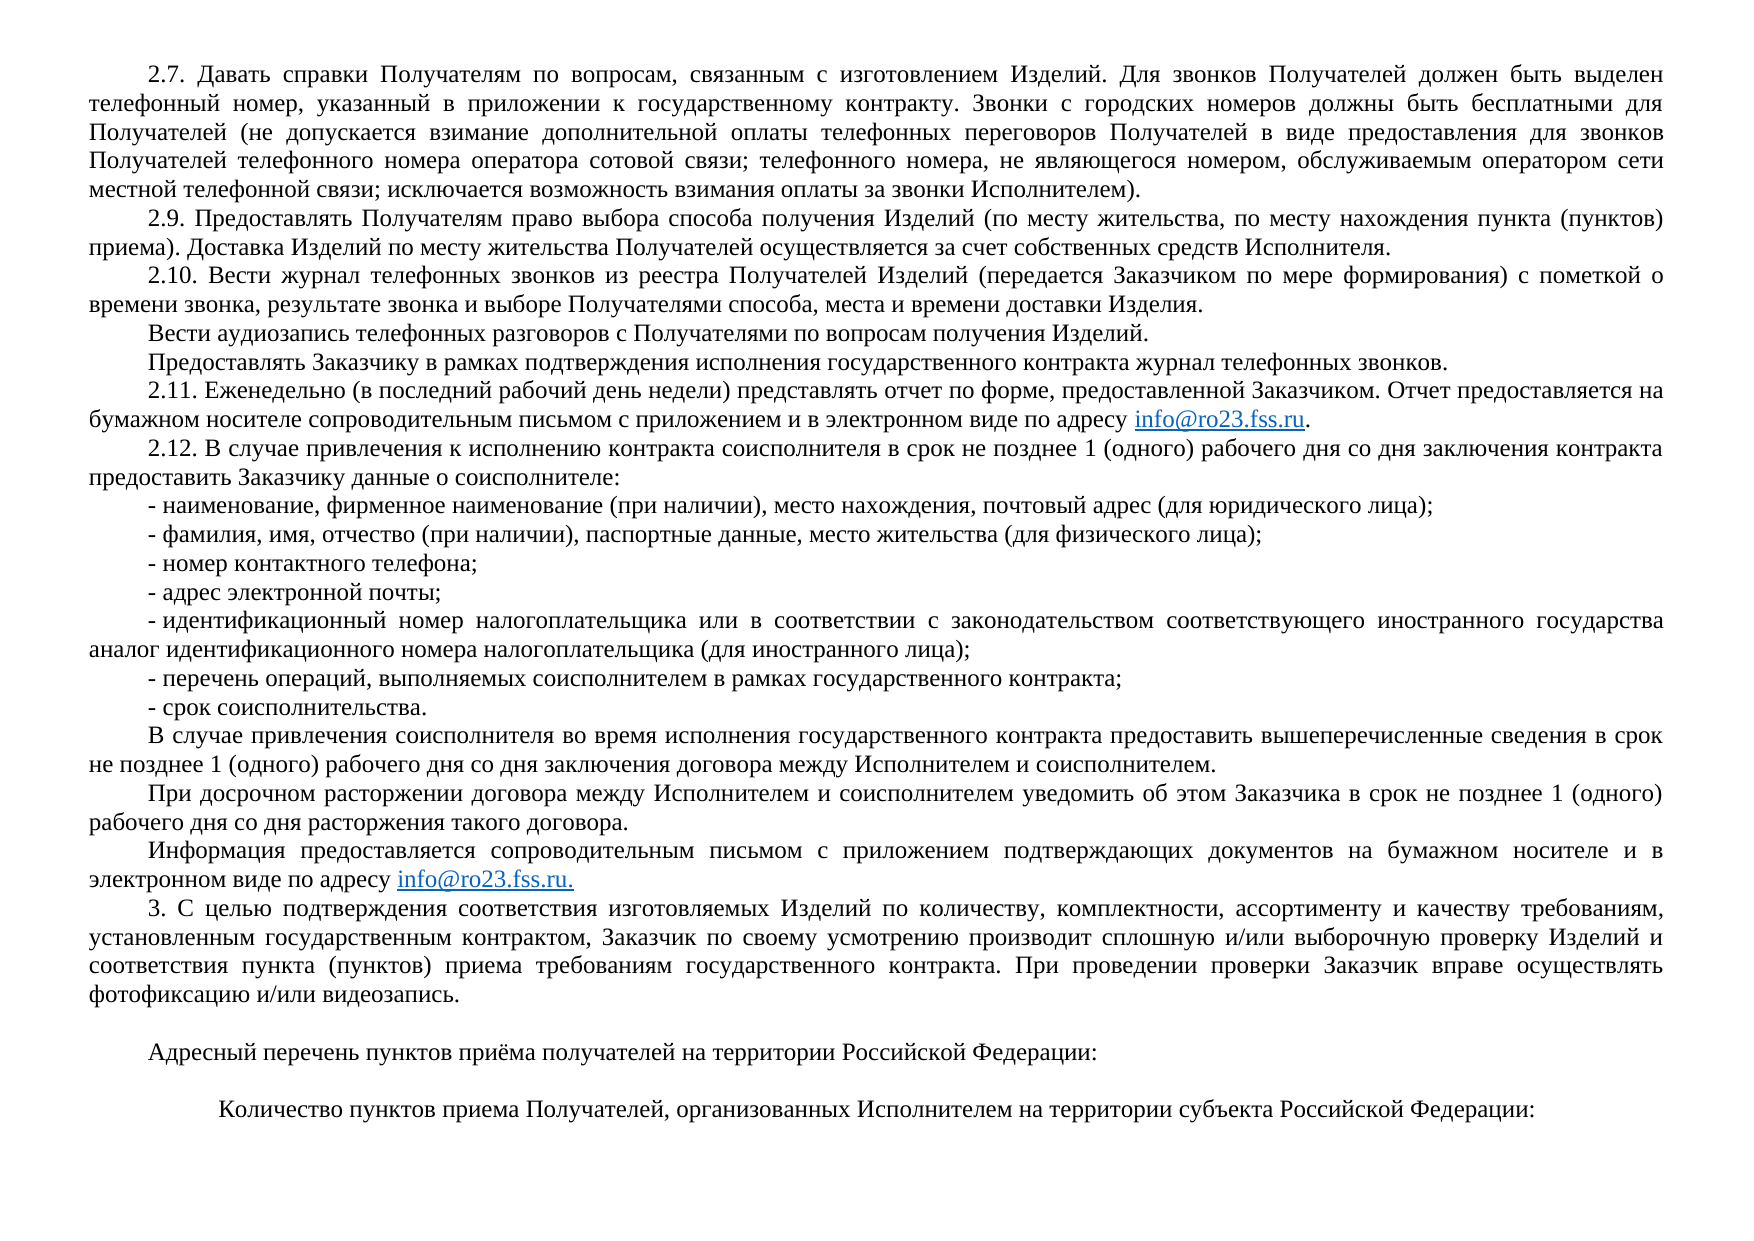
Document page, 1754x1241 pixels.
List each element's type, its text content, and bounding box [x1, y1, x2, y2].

list фамилия, имя, отчество (при наличии), паспортные данные, место жительства (для физического лица); [89, 519, 1665, 548]
text 3. С целью подтверждения соответствия изготовляемых Изделий по количеству, комплектности, ассортименту и качеству требованиям, установленным государственным контрактом, Заказчик по своему усмотрению производит сплошную и/или выборочную проверку Изделий и соответствия пункта (пунктов) приема требованиям государственного контракта. При проведении проверки Заказчик вправе осуществлять фотофиксацию и/или видеозапись. [89, 893, 1665, 1008]
text 2.10. Вести журнал телефонных звонков из реестра Получателей Изделий (передается Заказчиком по мере формирования) с пометкой о времени звонка, результате звонка и выборе Получателями способа, места и времени доставки Изделия. [89, 260, 1665, 318]
list номер контактного телефона; [89, 548, 1665, 577]
text Количество пунктов приема Получателей, организованных Исполнителем на территории субъекта Российской Федерации: [89, 1094, 1665, 1123]
text Адресный перечень пунктов приёма получателей на территории Российской Федерации: [89, 1037, 1665, 1065]
list адрес электронной почты; [89, 577, 1665, 605]
list срок соисполнительства. [89, 692, 1665, 720]
text В случае привлечения соисполнителя во время исполнения государственного контракта предоставить вышеперечисленные сведения в срок не позднее 1 (одного) рабочего дня со дня заключения договора между Исполнителем и соисполнителем. [89, 720, 1665, 778]
text Предоставлять Заказчику в рамках подтверждения исполнения государственного контракта журнал телефонных звонков. [89, 347, 1665, 375]
list идентификационный номер налогоплательщика или в соответствии с законодательством соответствующего иностранного государства аналог идентификационного номера налогоплательщика (для иностранного лица); [89, 605, 1665, 663]
text 2.7. Давать справки Получателям по вопросам, связанным с изготовлением Изделий. Для звонков Получателей должен быть выделен телефонный номер, указанный в приложении к государственному контракту. Звонки с городских номеров должны быть бесплатными для Получателей (не допускается взимание дополнительной оплаты телефонных переговоров Получателей в виде предоставления для звонков Получателей телефонного номера оператора сотовой связи; телефонного номера, не являющегося номером, обслуживаемым оператором сети местной телефонной связи; исключается возможность взимания оплаты за звонки Исполнителем). [89, 59, 1665, 203]
text 2.11. Еженедельно (в последний рабочий день недели) представлять отчет по форме, предоставленной Заказчиком. Отчет предоставляется на бумажном носителе сопроводительным письмом с приложением и в электронном виде по адресу info@ro23.fss.ru. [89, 375, 1665, 433]
text 2.12. В случае привлечения к исполнению контракта соисполнителя в срок не позднее 1 (одного) рабочего дня со дня заключения контракта предоставить Заказчику данные о соисполнителе: [89, 433, 1665, 490]
text 2.9. Предоставлять Получателям право выбора способа получения Изделий (по месту жительства, по месту нахождения пункта (пунктов) приема). Доставка Изделий по месту жительства Получателей осуществляется за счет собственных средств Исполнителя. [89, 203, 1665, 260]
text При досрочном расторжении договора между Исполнителем и соисполнителем уведомить об этом Заказчика в срок не позднее 1 (одного) рабочего дня со дня расторжения такого договора. [89, 778, 1665, 835]
text Вести аудиозапись телефонных разговоров с Получателями по вопросам получения Изделий. [89, 318, 1665, 347]
text Информация предоставляется сопроводительным письмом с приложением подтверждающих документов на бумажном носителе и в электронном виде по адресу info@ro23.fss.ru. [89, 835, 1665, 893]
list перечень операций, выполняемых соисполнителем в рамках государственного контракта; [89, 663, 1665, 692]
list наименование, фирменное наименование (при наличии), место нахождения, почтовый адрес (для юридического лица); [89, 490, 1665, 519]
